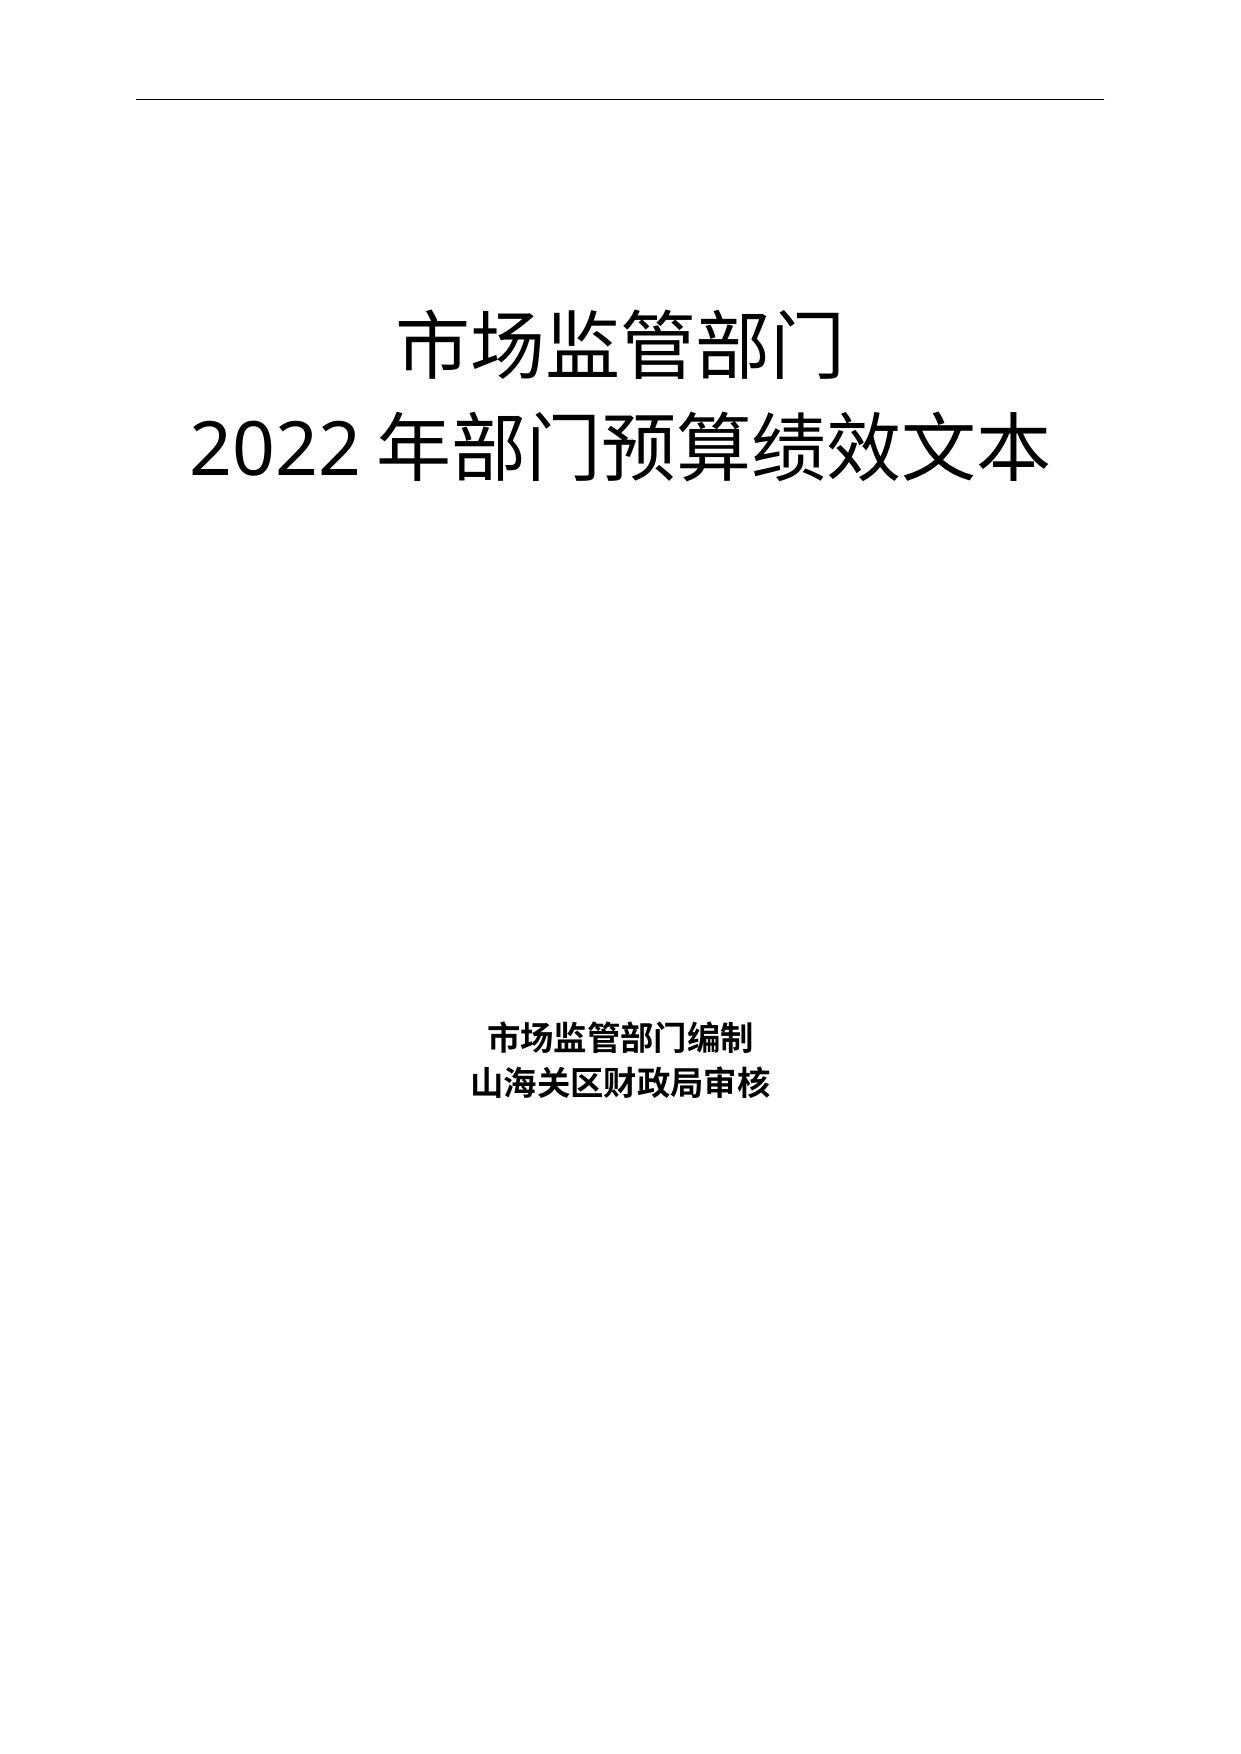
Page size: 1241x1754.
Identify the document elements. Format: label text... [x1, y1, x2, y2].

text 市场监管部门 [136, 293, 1104, 395]
text 市场监管部门编制 [136, 1015, 1104, 1060]
text 2022年部门预算绩效文本 [136, 395, 1104, 497]
text 山海关区财政局审核 [136, 1060, 1104, 1106]
